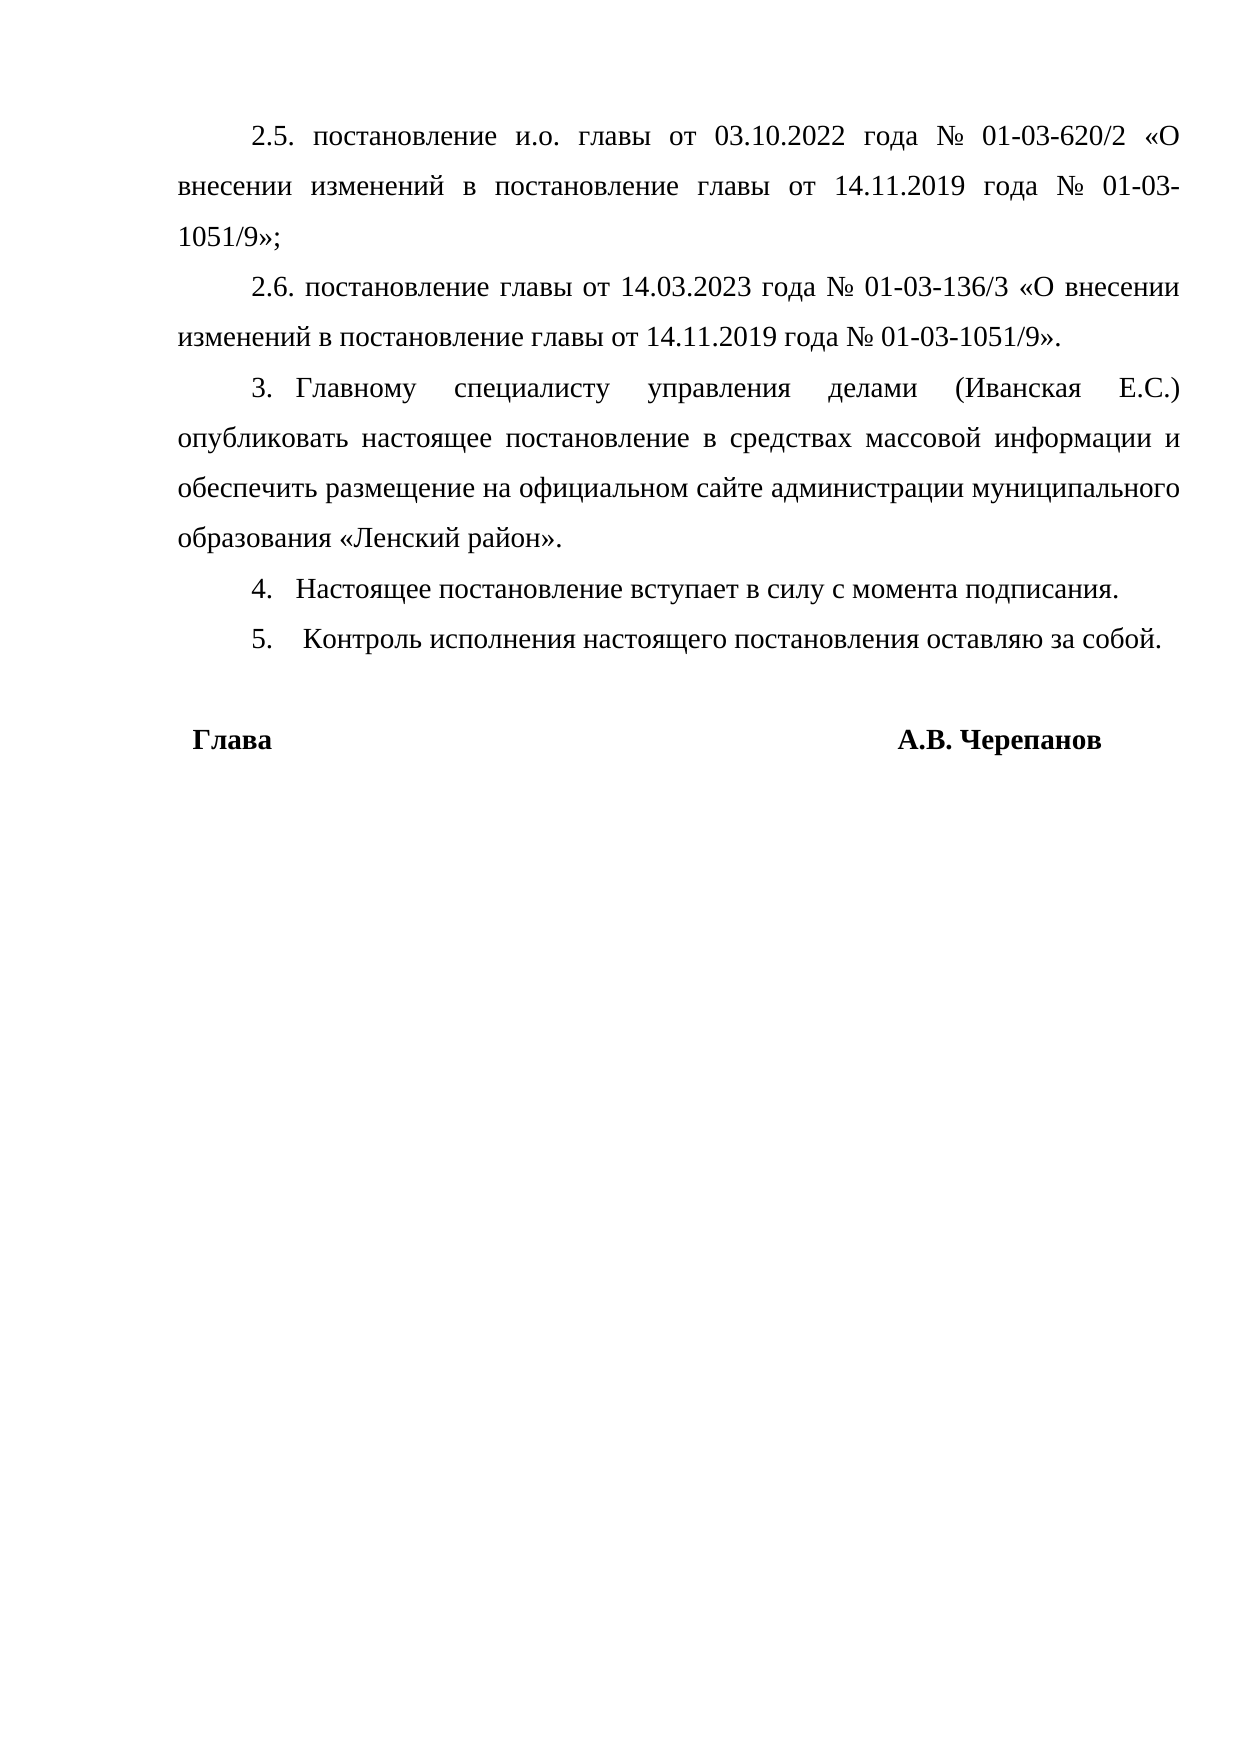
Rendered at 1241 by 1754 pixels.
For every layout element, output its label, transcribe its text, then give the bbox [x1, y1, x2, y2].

table_header Глава [174, 722, 661, 771]
text 2.5. постановление и.о. главы от 03.10.2022 года № 01-03-620/2 «О внесении изменений в постановление главы от 14.11.2019 года № 01-03-1051/9»; [177, 118, 1181, 252]
text 2.6. постановление главы от 14.03.2023 года № 01-03-136/3 «О внесении изменений в постановление главы от 14.11.2019 года № 01-03-1051/9». [177, 269, 1181, 353]
list Контроль исполнения настоящего постановления оставляю за собой. [177, 621, 1181, 655]
table_header А.В. Черепанов [661, 722, 1192, 771]
list Главному специалисту управления делами (Иванская Е.С.) опубликовать настоящее постановление в средствах массовой информации и обеспечить размещение на официальном сайте администрации муниципального образования «Ленский район». [177, 370, 1181, 554]
list Настоящее постановление вступает в силу с момента подписания. [177, 571, 1181, 604]
